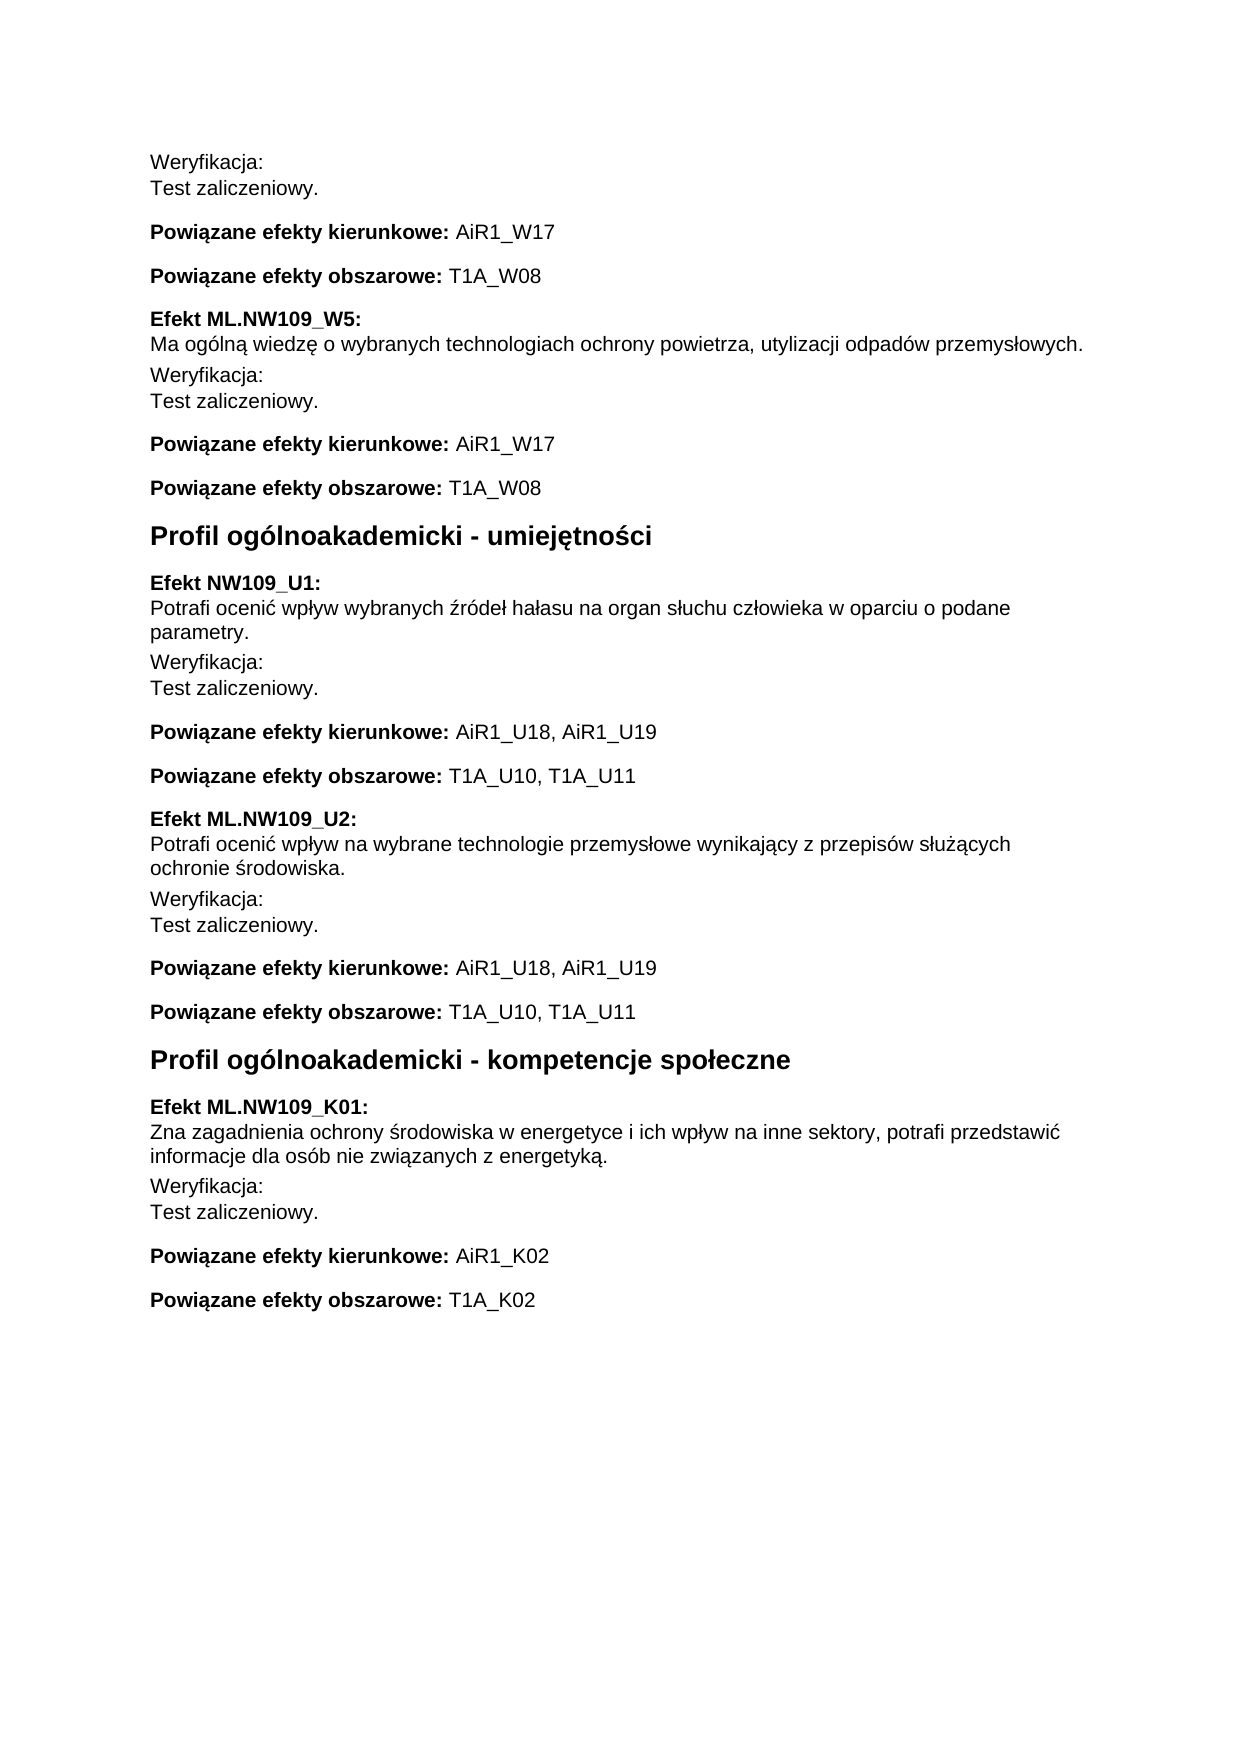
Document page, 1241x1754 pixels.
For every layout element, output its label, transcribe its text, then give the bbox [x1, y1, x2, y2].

text Powiązane efekty obszarowe: T1A_W08 [150, 476, 1090, 500]
text Weryfikacja: [150, 650, 1090, 674]
text Weryfikacja: [150, 362, 1090, 386]
text Efekt ML.NW109_W5: [150, 307, 1090, 331]
text Powiązane efekty kierunkowe: AiR1_K02 [150, 1244, 1090, 1268]
text Zna zagadnienia ochrony środowiska w energetyce i ich wpływ na inne sektory, potrafi przedstawić informacje dla osób nie związanych z energetyką. [150, 1120, 1090, 1168]
text Potrafi ocenić wpływ na wybrane technologie przemysłowe wynikający z przepisów służących ochronie środowiska. [150, 832, 1090, 880]
text Weryfikacja: [150, 886, 1090, 910]
subtitle Profil ogólnoakademicki - kompetencje społeczne [150, 1044, 1090, 1075]
text Test zaliczeniowy. [150, 676, 1090, 700]
text Powiązane efekty kierunkowe: AiR1_U18, AiR1_U19 [150, 956, 1090, 980]
text Test zaliczeniowy. [150, 388, 1090, 412]
text Powiązane efekty obszarowe: T1A_K02 [150, 1287, 1090, 1311]
text Powiązane efekty obszarowe: T1A_W08 [150, 263, 1090, 287]
text Potrafi ocenić wpływ wybranych źródeł hałasu na organ słuchu człowieka w oparciu o podane parametry. [150, 596, 1090, 644]
text Efekt ML.NW109_U2: [150, 807, 1090, 831]
text Test zaliczeniowy. [150, 176, 1090, 200]
text Powiązane efekty obszarowe: T1A_U10, T1A_U11 [150, 1000, 1090, 1024]
text Efekt ML.NW109_K01: [150, 1095, 1090, 1119]
text Powiązane efekty kierunkowe: AiR1_W17 [150, 220, 1090, 244]
text Ma ogólną wiedzę o wybranych technologiach ochrony powietrza, utylizacji odpadów przemysłowych. [150, 332, 1090, 356]
subtitle Profil ogólnoakademicki - umiejętności [150, 520, 1090, 551]
text Test zaliczeniowy. [150, 1200, 1090, 1224]
text Test zaliczeniowy. [150, 912, 1090, 936]
text Powiązane efekty kierunkowe: AiR1_W17 [150, 432, 1090, 456]
text Weryfikacja: [150, 1174, 1090, 1198]
text Powiązane efekty obszarowe: T1A_U10, T1A_U11 [150, 763, 1090, 787]
text Powiązane efekty kierunkowe: AiR1_U18, AiR1_U19 [150, 720, 1090, 744]
text Weryfikacja: [150, 150, 1090, 174]
text Efekt NW109_U1: [150, 571, 1090, 595]
